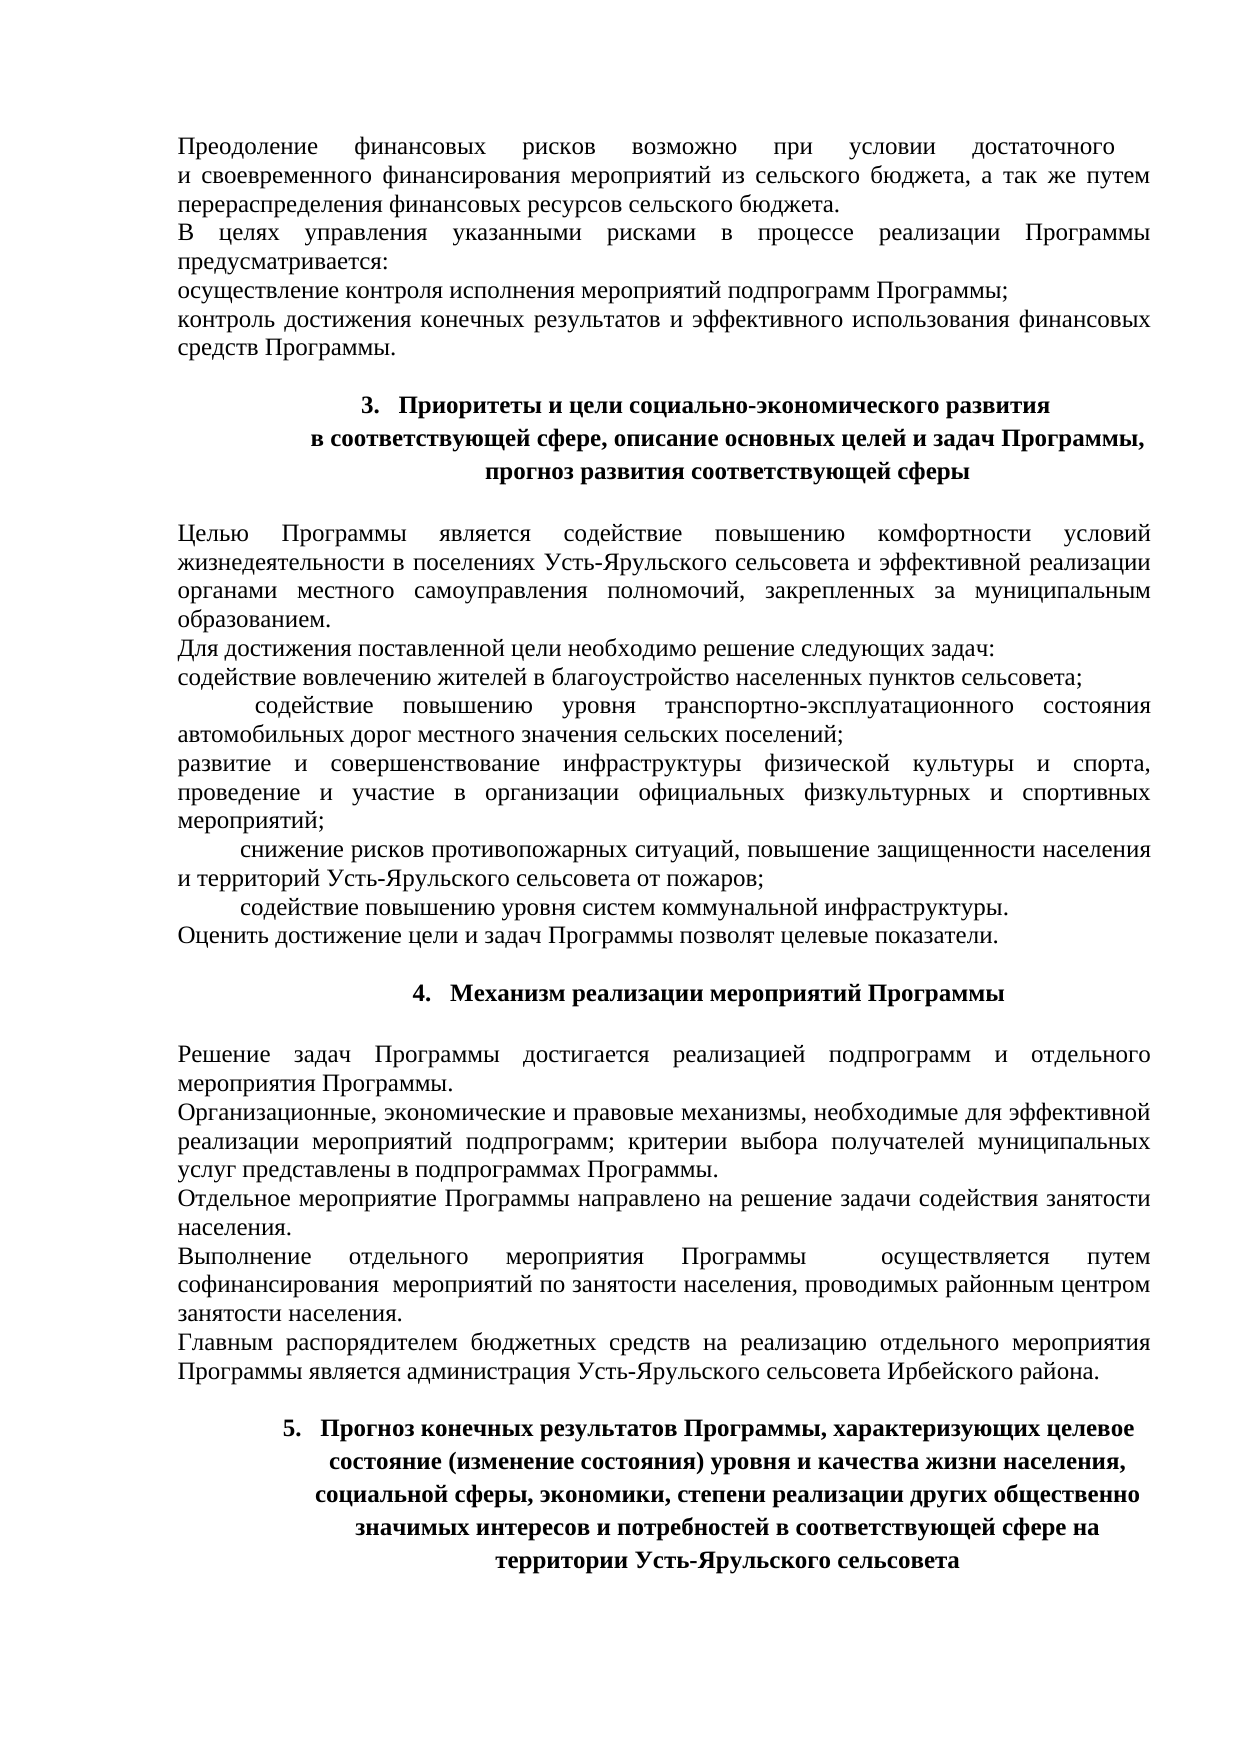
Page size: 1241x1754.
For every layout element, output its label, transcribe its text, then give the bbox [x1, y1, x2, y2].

text Решение задач Программы достигается реализацией подпрограмм и отдельного мероприятия Программы. [177, 1039, 1152, 1097]
text Для достижения поставленной цели необходимо решение следующих задач: [177, 633, 1152, 662]
text Главным распорядителем бюджетных средств на реализацию отдельного мероприятия Программы является администрация Усть-Ярульского сельсовета Ирбейского района. [177, 1327, 1152, 1384]
text содействие повышению уровня транспортно-эксплуатационного состояния автомобильных дорог местного значения сельских поселений; [177, 690, 1152, 748]
text Отдельное мероприятие Программы направлено на решение задачи содействия занятости населения. [177, 1183, 1152, 1241]
text Преодоление финансовых рисков возможно при условии достаточного и своевременного финансирования мероприятий из сельского бюджета, а так же путем перераспределения финансовых ресурсов сельского бюджета. [177, 131, 1152, 217]
text Целью Программы является содействие повышению комфортности условий жизнедеятельности в поселениях Усть-Ярульского сельсовета и эффективной реализации органами местного самоуправления полномочий, закрепленных за муниципальным образованием. [177, 518, 1152, 633]
text Выполнение отдельного мероприятия Программы осуществляется путем софинансирования мероприятий по занятости населения, проводимых районным центром занятости населения. [177, 1241, 1152, 1327]
text В целях управления указанными рисками в процессе реализации Программы предусматривается: [177, 217, 1152, 275]
text осуществление контроля исполнения мероприятий подпрограмм Программы; [177, 275, 1152, 304]
text содействие вовлечению жителей в благоустройство населенных пунктов сельсовета; [177, 662, 1152, 690]
list Прогноз конечных результатов Программы, характеризующих целевое состояние (изменение состояния) уровня и качества жизни населения, социальной сферы, экономики, степени реализации других общественно значимых интересов и потребностей в соответствующей сфере на территории Усть-Ярульского сельсовета [266, 1413, 1152, 1574]
list Приоритеты и цели социально-экономического развития в соответствующей сфере, описание основных целей и задач Программы, прогноз развития соответствующей сферы [266, 390, 1152, 485]
text содействие повышению уровня систем коммунальной инфраструктуры. [177, 892, 1152, 920]
text снижение рисков противопожарных ситуаций, повышение защищенности населения и территорий Усть-Ярульского сельсовета от пожаров; [177, 834, 1152, 892]
text развитие и совершенствование инфраструктуры физической культуры и спорта, проведение и участие в организации официальных физкультурных и спортивных мероприятий; [177, 748, 1152, 834]
text Оценить достижение цели и задач Программы позволят целевые показатели. [177, 920, 1160, 949]
text контроль достижения конечных результатов и эффективного использования финансовых средств Программы. [177, 304, 1152, 361]
list Механизм реализации мероприятий Программы [266, 978, 1152, 1007]
text Организационные, экономические и правовые механизмы, необходимые для эффективной реализации мероприятий подпрограмм; критерии выбора получателей муниципальных услуг представлены в подпрограммах Программы. [177, 1097, 1152, 1183]
